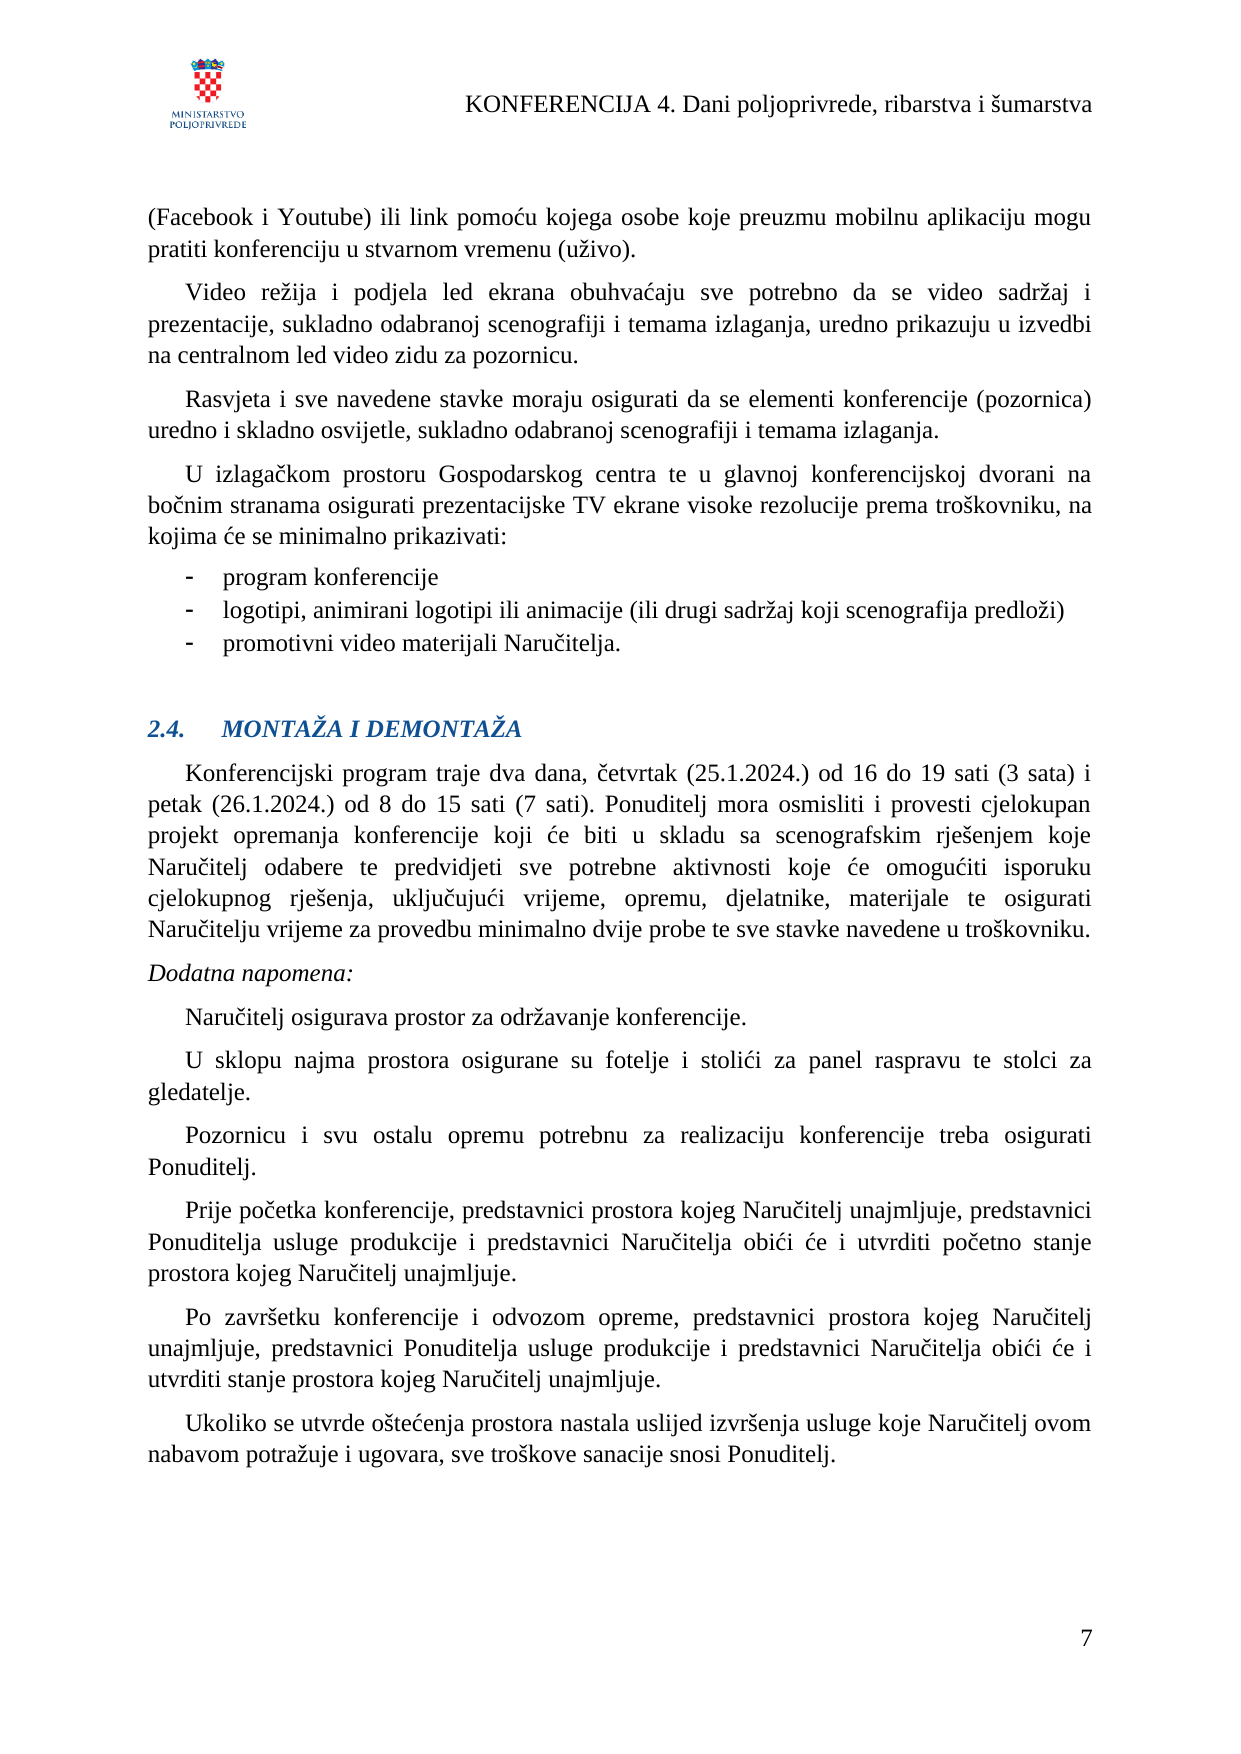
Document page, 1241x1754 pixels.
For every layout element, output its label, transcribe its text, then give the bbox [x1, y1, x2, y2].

text Naručitelj osigurava prostor za održavanje konferencije. [148, 999, 1093, 1030]
picture [147, 52, 268, 133]
text U sklopu najma prostora osigurane su fotelje i stolići za panel raspravu te stolci za gledatelje. [148, 1043, 1093, 1105]
list logotipi, animirani logotipi ili animacije (ili drugi sadržaj koji scenografija predloži) [185, 596, 1093, 624]
text Video režija i podjela led ekrana obuhvaćaju sve potrebno da se video sadržaj i prezentacije, sukladno odabranoj scenografiji i temama izlaganja, uredno prikazuju u izvedbi na centralnom led video zidu za pozornicu. [148, 275, 1093, 369]
text Po završetku konferencije i odvozom opreme, predstavnici prostora kojeg Naručitelj unajmljuje, predstavnici Ponuditelja usluge produkcije i predstavnici Naručitelja obići će i utvrditi stanje prostora kojeg Naručitelj unajmljuje. [148, 1299, 1093, 1393]
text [148, 200, 1093, 262]
text Ukoliko se utvrde oštećenja prostora nastala uslijed izvršenja usluge koje Naručitelj ovom nabavom potražuje i ugovara, sve troškove sanacije snosi Ponuditelj. [148, 1405, 1093, 1468]
text Rasvjeta i sve navedene stavke moraju osigurati da se elementi konferencije (pozornica) uredno i skladno osvijetle, sukladno odabranoj scenografiji i temama izlaganja. [148, 381, 1093, 444]
text Dodatna napomena: [148, 955, 1093, 987]
text Pozornicu i svu ostalu opremu potrebnu za realizaciju konferencije treba osigurati Ponuditelj. [148, 1118, 1093, 1180]
subtitle MONTAŽA I DEMONTAŽA [148, 712, 1093, 743]
text U izlagačkom prostoru Gospodarskog centra te u glavnoj konferencijskoj dvorani na bočnim stranama osigurati prezentacijske TV ekrane visoke rezolucije prema troškovniku, na kojima će se minimalno prikazivati: [148, 456, 1093, 550]
text Konferencijski program traje dva dana, četvrtak (25.1.2024.) od 16 do 19 sati (3 sata) i petak (26.1.2024.) od 8 do 15 sati (7 sati). Ponuditelj mora osmisliti i provesti cjelokupan projekt opremanja konferencije koji će biti u skladu sa scenografskim rješenjem koje Naručitelj odabere te predvidjeti sve potrebne aktivnosti koje će omogućiti isporuku cjelokupnog rješenja, uključujući vrijeme, opremu, djelatnike, materijale te osigurati Naručitelju vrijeme za provedbu minimalno dvije probe te sve stavke navedene u troškovniku. [148, 755, 1093, 943]
list promotivni video materijali Naručitelja. [185, 628, 1093, 657]
text Prije početka konferencije, predstavnici prostora kojeg Naručitelj unajmljuje, predstavnici Ponuditelja usluge produkcije i predstavnici Naručitelja obići će i utvrditi početno stanje prostora kojeg Naručitelj unajmljuje. [148, 1193, 1093, 1287]
list program konferencije [185, 562, 1093, 591]
